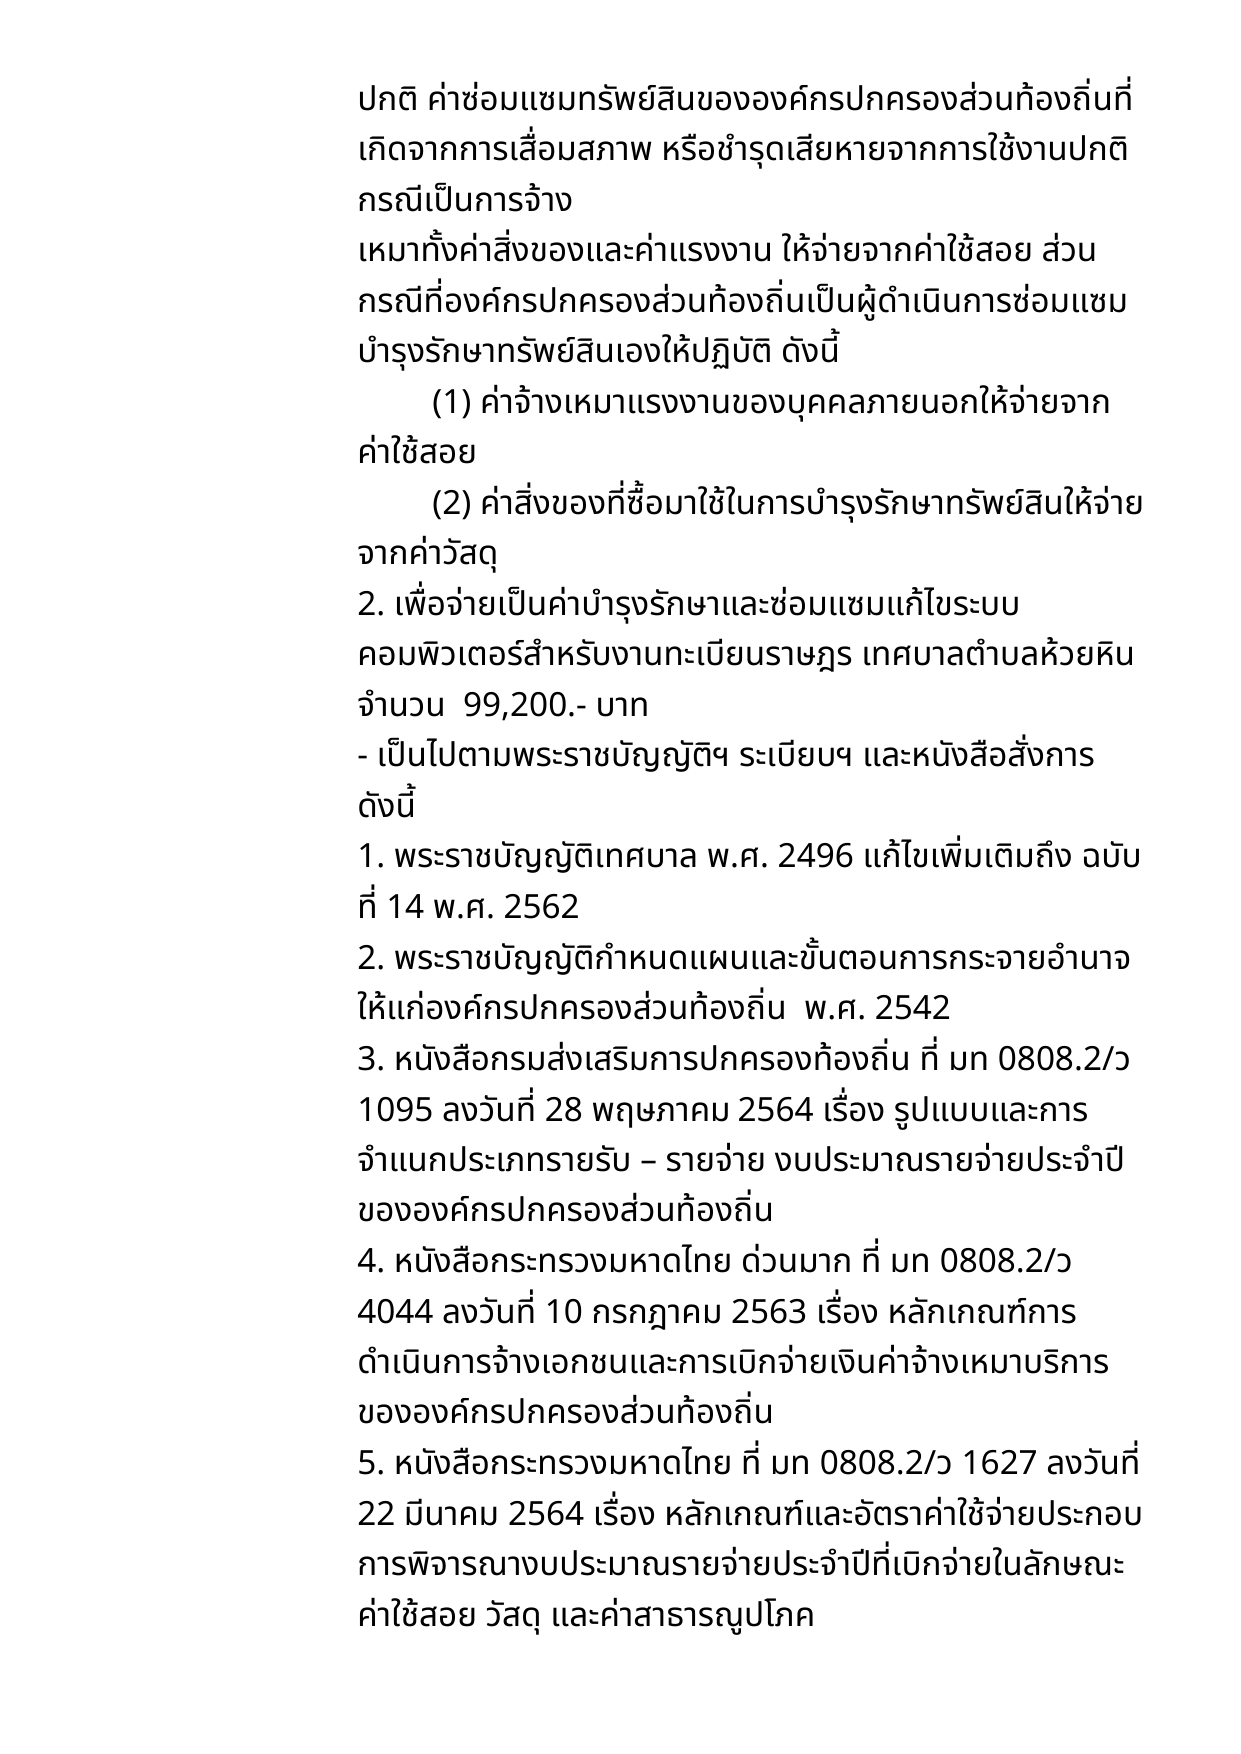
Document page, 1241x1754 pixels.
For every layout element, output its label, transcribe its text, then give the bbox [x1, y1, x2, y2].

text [132, 226, 1144, 1641]
